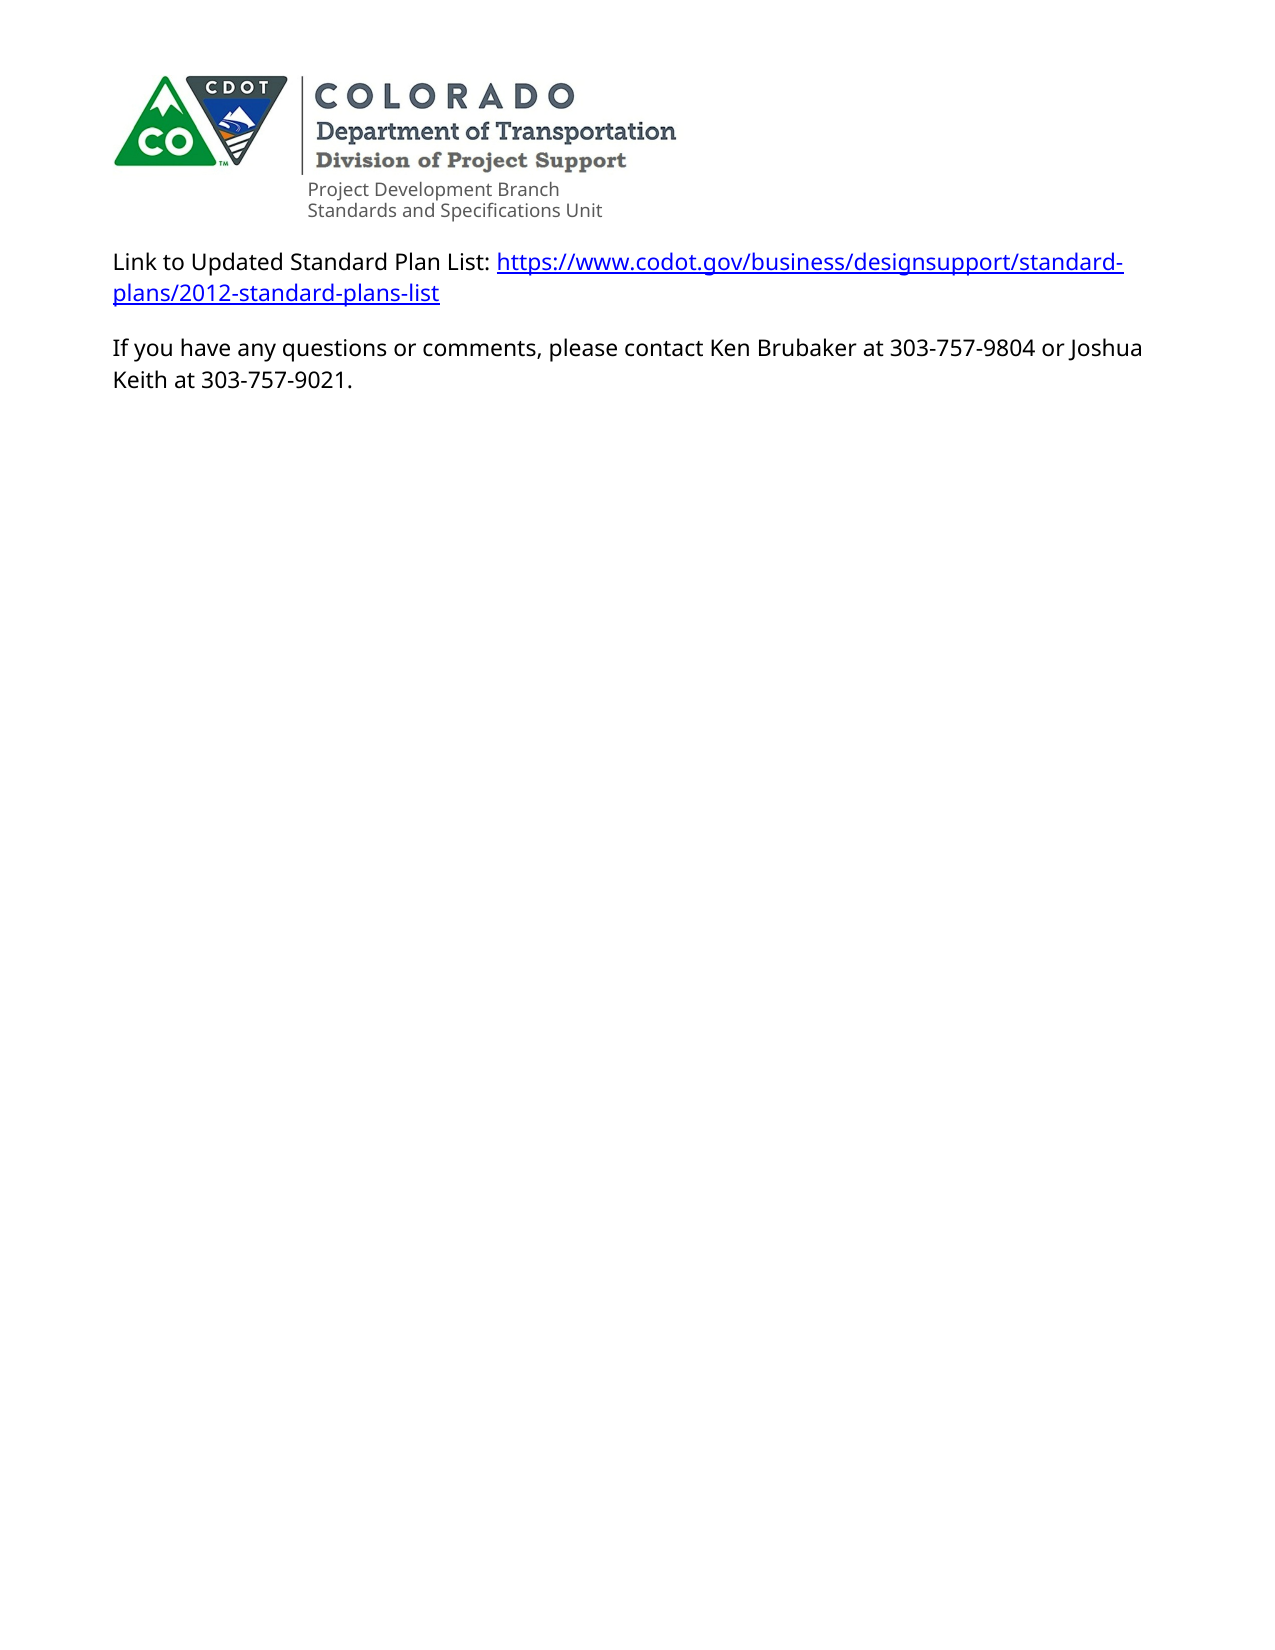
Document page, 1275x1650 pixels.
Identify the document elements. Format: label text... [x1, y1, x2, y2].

picture [112, 75, 684, 180]
text Link to Updated Standard Plan List: https://www.codot.gov/business/designsupport/standard-plans/2012-standard-plans-list [112, 246, 1182, 308]
text If you have any questions or comments, please contact Ken Brubaker at 303-757-9804 or Joshua Keith at 303-757-9021. [112, 332, 1182, 395]
